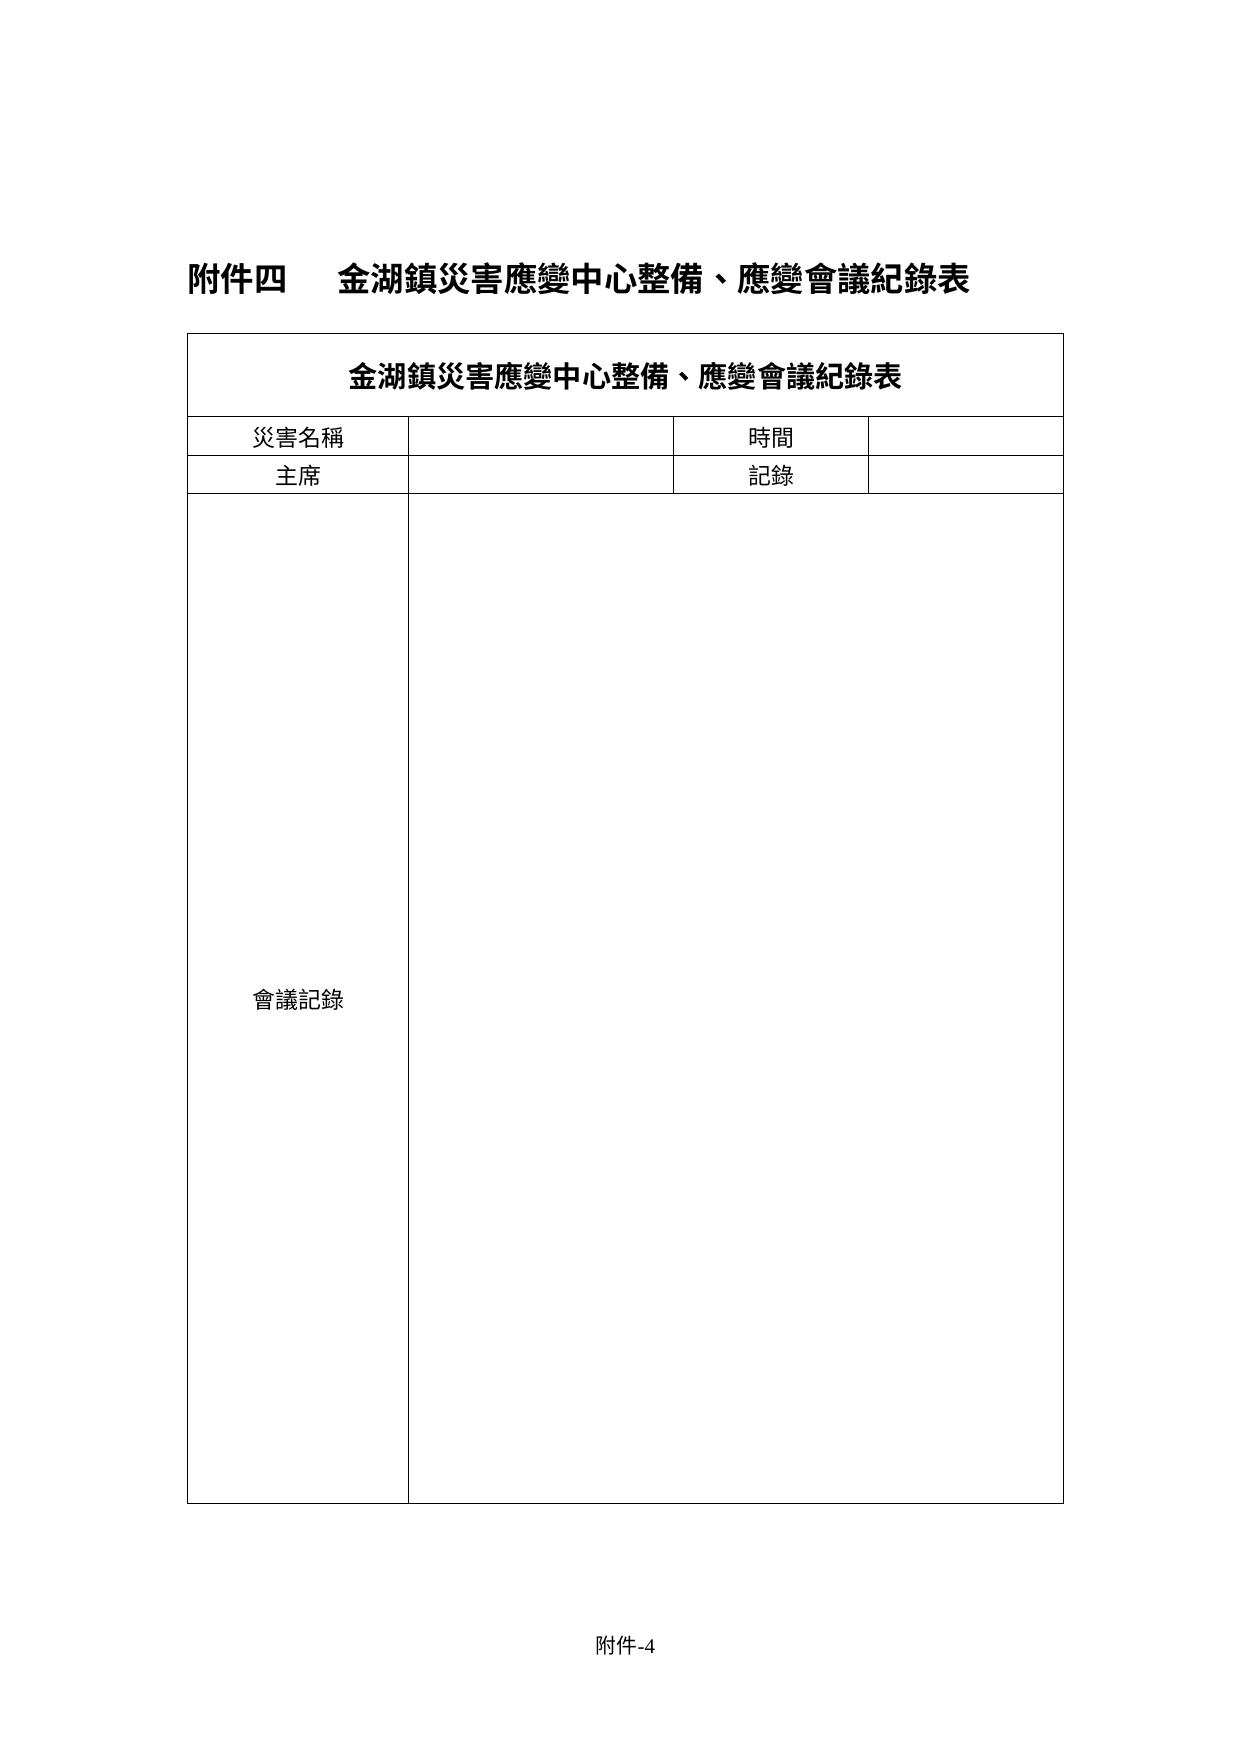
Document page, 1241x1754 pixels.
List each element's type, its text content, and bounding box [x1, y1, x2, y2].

table_cell 會議記錄 [188, 494, 408, 1503]
table_cell 主席 [188, 456, 408, 493]
table_cell 時間 [674, 417, 868, 455]
table_cell [869, 417, 1063, 455]
table_cell 災害名稱 [188, 417, 408, 455]
table_header 金湖鎮災害應變中心整備、應變會議紀錄表 [188, 334, 1063, 416]
table_cell 記錄 [674, 456, 868, 493]
text 金湖鎮災害應變中心整備、應變會議紀錄表 [187, 239, 1063, 314]
table_cell [409, 417, 673, 455]
table_cell [409, 456, 673, 493]
table_cell [409, 494, 1063, 1503]
table_cell [869, 456, 1063, 493]
